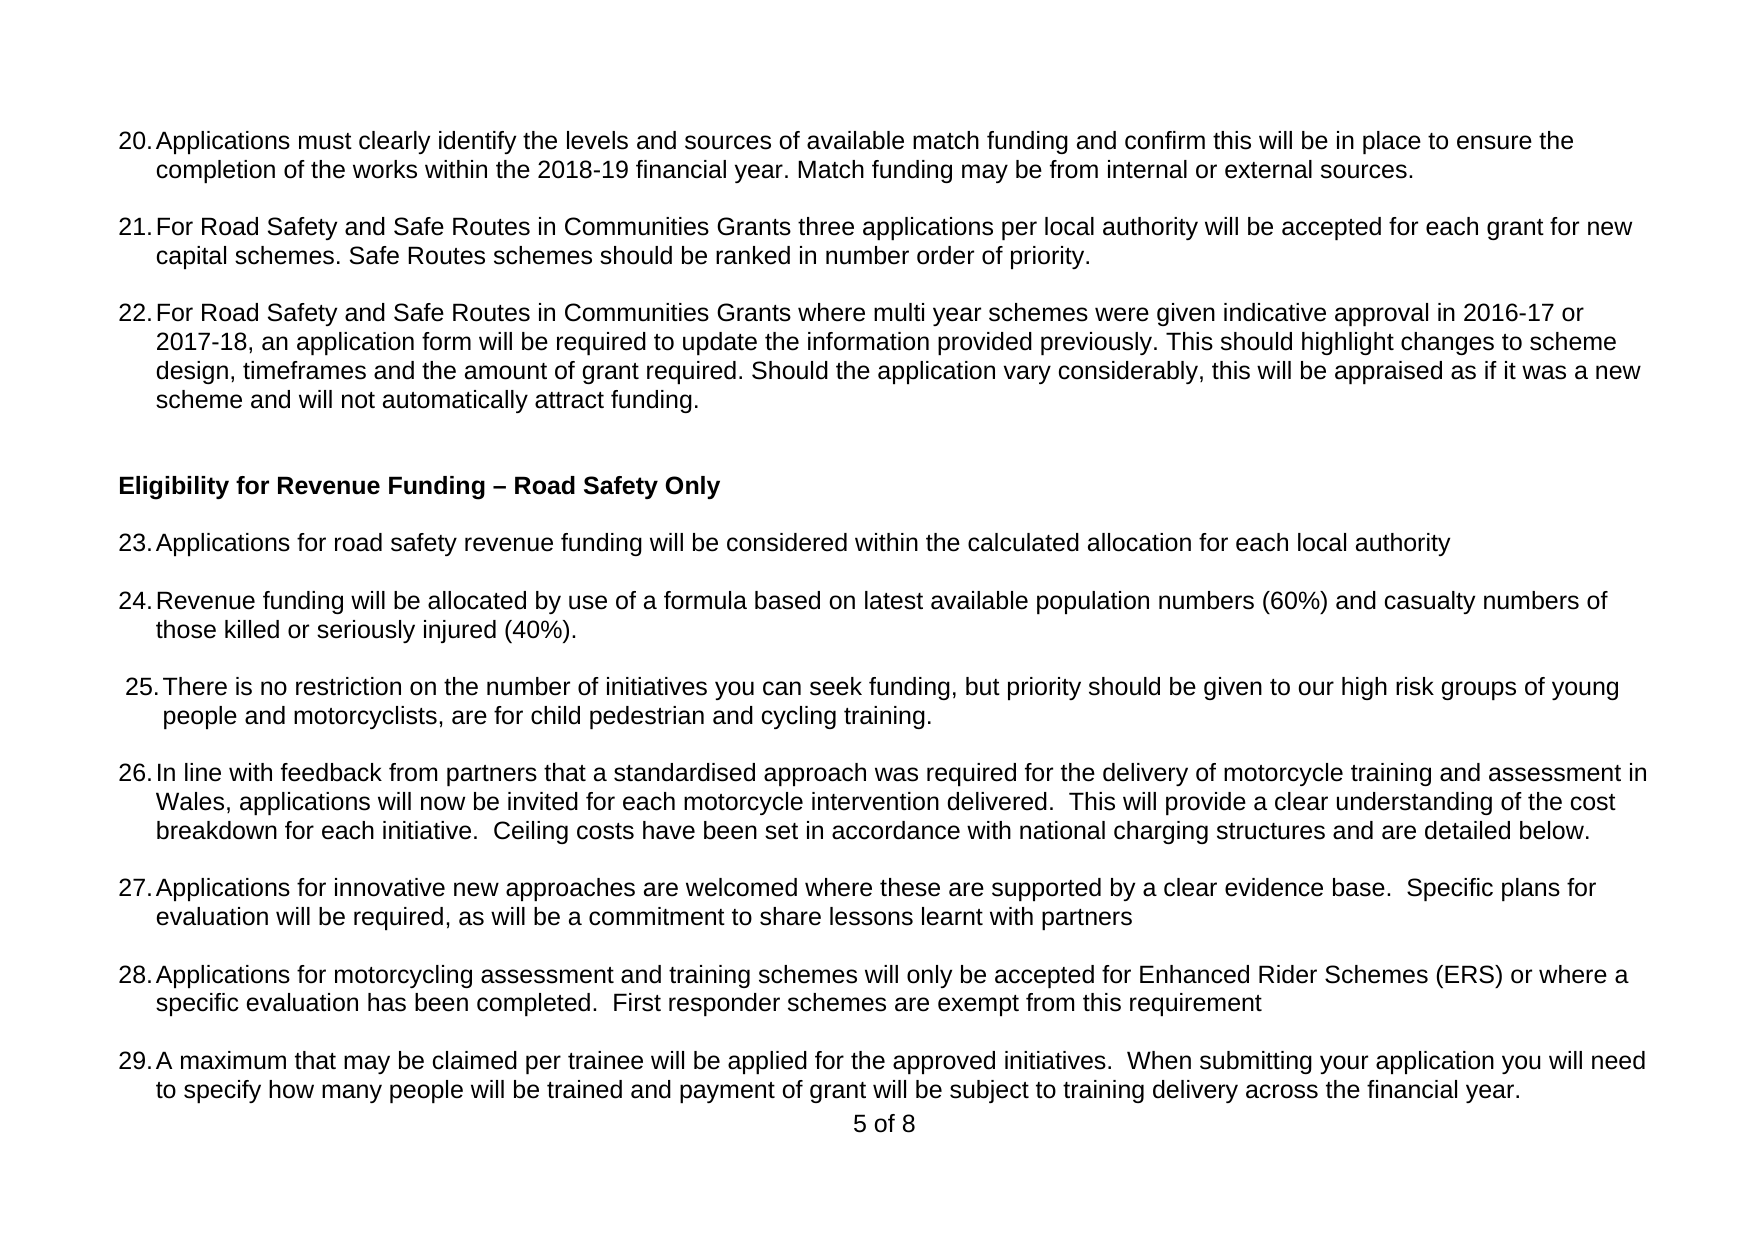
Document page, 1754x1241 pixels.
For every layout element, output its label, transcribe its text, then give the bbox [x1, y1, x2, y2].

list For Road Safety and Safe Routes in Communities Grants where multi year schemes were given indicative approval in 2016-17 or 2017-18, an application form will be required to update the information provided previously. This should highlight changes to scheme design, timeframes and the amount of grant required. Should the application vary considerably, this will be appraised as if it was a new scheme and will not automatically attract funding. [118, 298, 1651, 413]
list A maximum that may be claimed per trainee will be applied for the approved initiatives. When submitting your application you will need to specify how many people will be trained and payment of grant will be subject to training delivery across the financial year. [118, 1046, 1651, 1103]
list For Road Safety and Safe Routes in Communities Grants three applications per local authority will be accepted for each grant for new capital schemes. Safe Routes schemes should be ranked in number order of priority. [118, 212, 1651, 269]
list Applications must clearly identify the levels and sources of available match funding and confirm this will be in place to ensure the completion of the works within the 2018-19 financial year. Match funding may be from internal or external sources. [118, 126, 1651, 183]
list There is no restriction on the number of initiatives you can seek funding, but priority should be given to our high risk groups of young people and motorcyclists, are for child pedestrian and cycling training. [125, 672, 1651, 729]
text Eligibility for Revenue Funding – Road Safety Only [118, 471, 1651, 499]
list Applications for innovative new approaches are welcomed where these are supported by a clear evidence base. Specific plans for evaluation will be required, as will be a commitment to share lessons learnt with partners [118, 873, 1651, 931]
list In line with feedback from partners that a standardised approach was required for the delivery of motorcycle training and assessment in Wales, applications will now be invited for each motorcycle intervention delivered. This will provide a clear understanding of the cost breakdown for each initiative. Ceiling costs have been set in accordance with national charging structures and are detailed below. [118, 758, 1651, 844]
list Applications for motorcycling assessment and training schemes will only be accepted for Enhanced Rider Schemes (ERS) or where a specific evaluation has been completed. First responder schemes are exempt from this requirement [118, 959, 1651, 1017]
list Revenue funding will be allocated by use of a formula based on latest available population numbers (60%) and casualty numbers of those killed or seriously injured (40%). [118, 586, 1651, 643]
list Applications for road safety revenue funding will be considered within the calculated allocation for each local authority [118, 528, 1651, 557]
